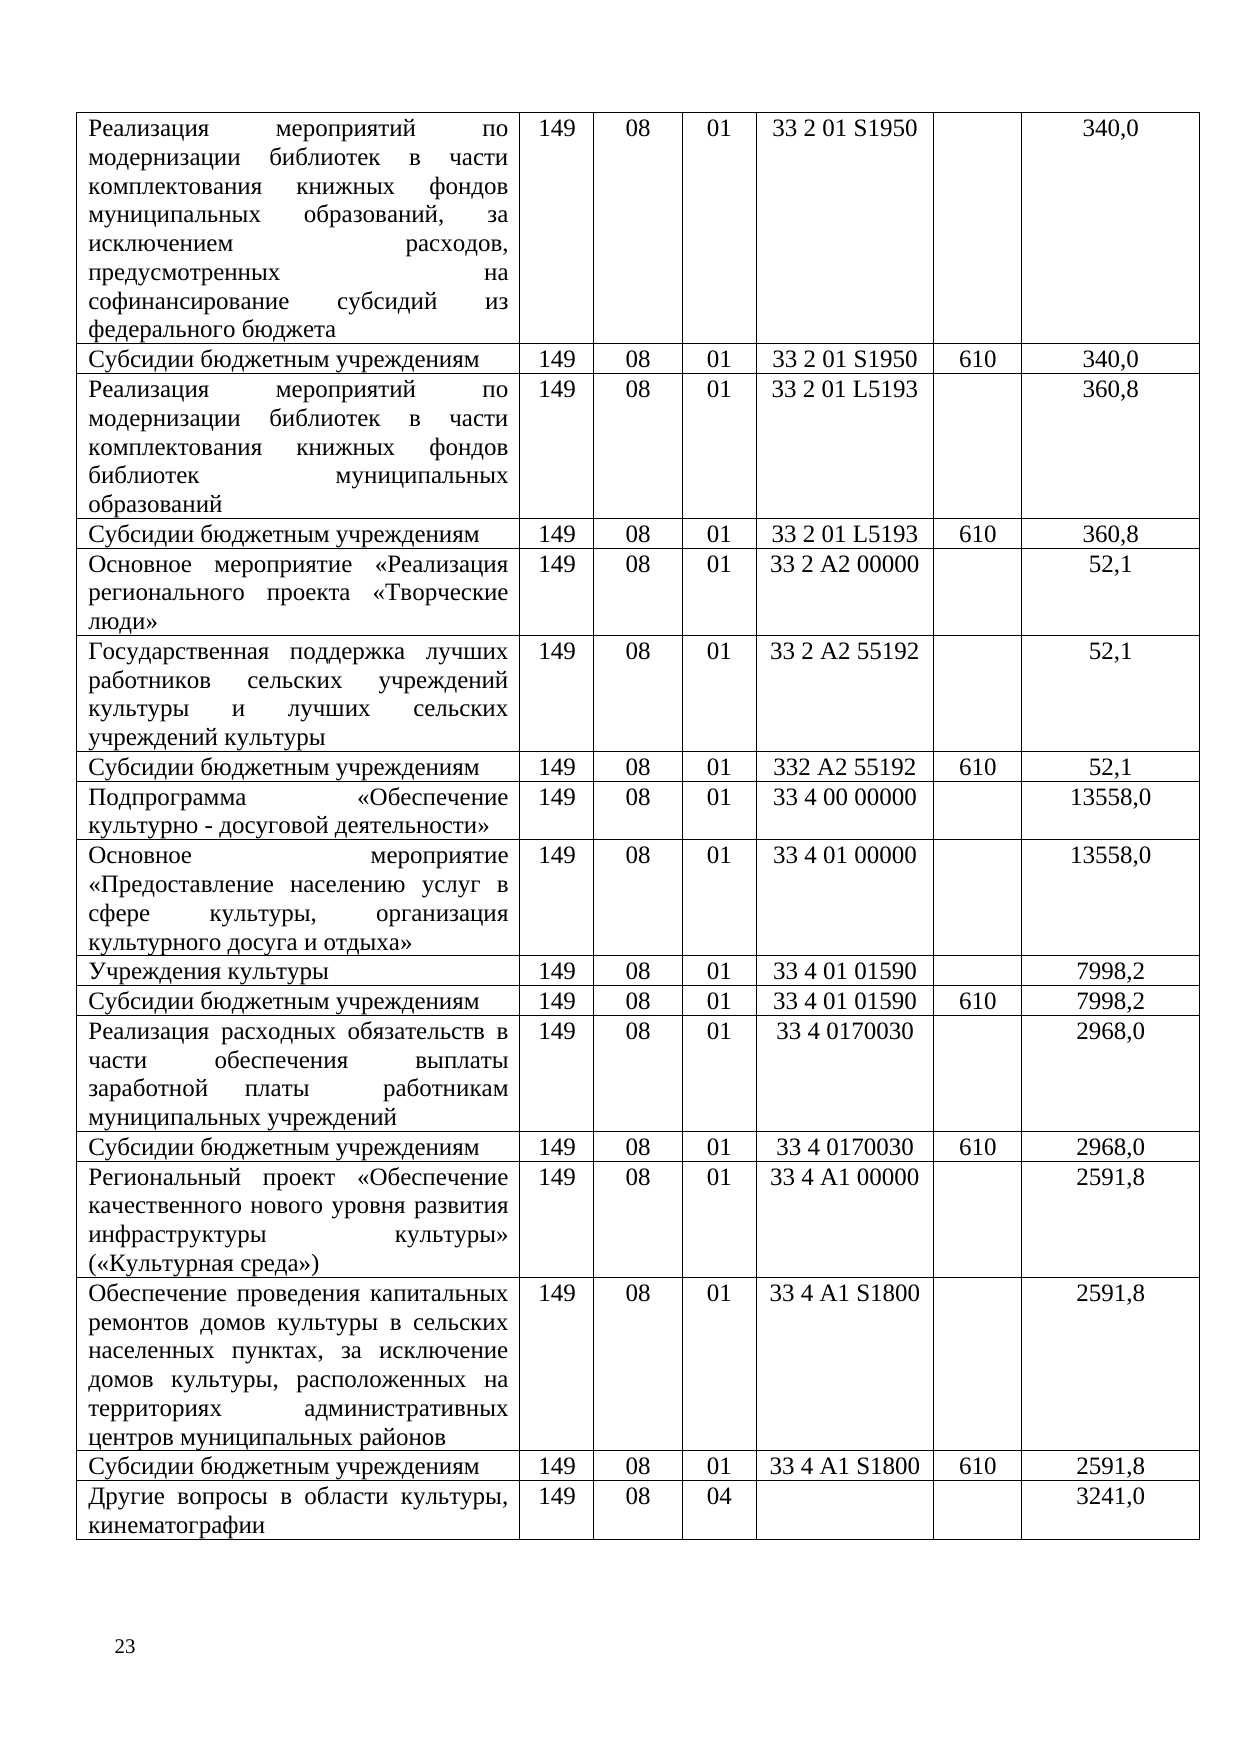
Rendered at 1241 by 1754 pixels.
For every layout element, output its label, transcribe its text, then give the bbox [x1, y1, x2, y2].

table_cell 01 [683, 752, 756, 781]
table_cell Субсидии бюджетным учреждениям [77, 986, 519, 1015]
table_cell [934, 956, 1021, 985]
table_cell 33 2 01 L5193 [757, 519, 933, 548]
table_cell Реализация мероприятий по модернизации библиотек в части комплектования книжных фондов муниципальных образований, за исключением расходов, предусмотренных на софинансирование субсидий из федерального бюджета [77, 113, 519, 343]
table_cell 52,1 [1022, 636, 1199, 751]
table_cell [934, 840, 1021, 955]
table_cell 149 [520, 986, 593, 1015]
table_cell Государственная поддержка лучших работников сельских учреждений культуры и лучших сельских учреждений культуры [77, 636, 519, 751]
table_cell 149 [520, 1278, 593, 1450]
table_cell 149 [520, 1451, 593, 1480]
table_cell 08 [594, 636, 682, 751]
table_cell 33 4 A1 00000 [757, 1162, 933, 1277]
table_cell 52,1 [1022, 752, 1199, 781]
table_cell 610 [934, 986, 1021, 1015]
table_cell 33 4 A1 S1800 [757, 1451, 933, 1480]
table_cell 340,0 [1022, 113, 1199, 343]
table_cell 08 [594, 1481, 682, 1539]
table_cell 33 4 0170030 [757, 1016, 933, 1131]
table_cell [934, 1016, 1021, 1131]
table_cell 2591,8 [1022, 1162, 1199, 1277]
table_cell 08 [594, 549, 682, 635]
table_cell 149 [520, 956, 593, 985]
table_cell 33 4 01 01590 [757, 986, 933, 1015]
table_cell 2968,0 [1022, 1132, 1199, 1161]
table_cell 2968,0 [1022, 1016, 1199, 1131]
table_cell Субсидии бюджетным учреждениям [77, 519, 519, 548]
table_cell [934, 1481, 1021, 1539]
table_cell 08 [594, 519, 682, 548]
table_cell 149 [520, 1132, 593, 1161]
table_cell Реализация мероприятий по модернизации библиотек в части комплектования книжных фондов библиотек муниципальных образований [77, 374, 519, 518]
table_cell 33 2 A2 55192 [757, 636, 933, 751]
table_cell 149 [520, 1016, 593, 1131]
table_cell 01 [683, 986, 756, 1015]
table_cell 610 [934, 1132, 1021, 1161]
table_cell [934, 374, 1021, 518]
table_cell 08 [594, 374, 682, 518]
table_cell 610 [934, 344, 1021, 373]
table_cell 149 [520, 113, 593, 343]
table_cell [934, 1162, 1021, 1277]
table_cell 3241,0 [1022, 1481, 1199, 1539]
table_cell 33 2 01 L5193 [757, 374, 933, 518]
table_cell 01 [683, 1451, 756, 1480]
table_cell 13558,0 [1022, 840, 1199, 955]
table_cell 08 [594, 1451, 682, 1480]
table_cell 08 [594, 1016, 682, 1131]
table_cell 33 2 01 S1950 [757, 344, 933, 373]
table_cell 149 [520, 752, 593, 781]
table_cell 2591,8 [1022, 1451, 1199, 1480]
table_cell Основное мероприятие «Предоставление населению услуг в сфере культуры, организация культурного досуга и отдыха» [77, 840, 519, 955]
table_cell 01 [683, 636, 756, 751]
table_cell Субсидии бюджетным учреждениям [77, 344, 519, 373]
table_cell 08 [594, 986, 682, 1015]
table_cell 360,8 [1022, 374, 1199, 518]
table_cell 01 [683, 956, 756, 985]
table_cell 149 [520, 549, 593, 635]
table_cell 08 [594, 840, 682, 955]
table_cell 08 [594, 1162, 682, 1277]
table_cell Субсидии бюджетным учреждениям [77, 1132, 519, 1161]
table_cell 08 [594, 752, 682, 781]
table_cell 33 4 01 01590 [757, 956, 933, 985]
table_cell [934, 636, 1021, 751]
table_cell 332 A2 55192 [757, 752, 933, 781]
table_cell 01 [683, 1016, 756, 1131]
table_cell 08 [594, 956, 682, 985]
table_cell 01 [683, 549, 756, 635]
table_cell 33 4 0170030 [757, 1132, 933, 1161]
table_cell 33 2 01 S1950 [757, 113, 933, 343]
table_cell 610 [934, 519, 1021, 548]
table_cell 01 [683, 374, 756, 518]
table_cell 149 [520, 782, 593, 839]
table_cell 33 4 01 00000 [757, 840, 933, 955]
table_cell 01 [683, 1132, 756, 1161]
table_cell 08 [594, 113, 682, 343]
table_cell 340,0 [1022, 344, 1199, 373]
table_cell Другие вопросы в области культуры, кинематографии [77, 1481, 519, 1539]
table_cell Учреждения культуры [77, 956, 519, 985]
table_cell [934, 1278, 1021, 1450]
table_cell 01 [683, 1278, 756, 1450]
table_cell 7998,2 [1022, 956, 1199, 985]
table_cell 04 [683, 1481, 756, 1539]
table_cell Обеспечение проведения капитальных ремонтов домов культуры в сельских населенных пунктах, за исключение домов культуры, расположенных на территориях административных центров муниципальных районов [77, 1278, 519, 1450]
table_cell 610 [934, 1451, 1021, 1480]
table_cell 149 [520, 1162, 593, 1277]
table_cell Региональный проект «Обеспечение качественного нового уровня развития инфраструктуры культуры» («Культурная среда») [77, 1162, 519, 1277]
table_cell 360,8 [1022, 519, 1199, 548]
table_cell [757, 1481, 933, 1539]
table_cell 01 [683, 782, 756, 839]
table_cell 08 [594, 1278, 682, 1450]
table_cell 149 [520, 344, 593, 373]
table_cell 149 [520, 519, 593, 548]
table_cell 52,1 [1022, 549, 1199, 635]
table_cell Основное мероприятие «Реализация регионального проекта «Творческие люди» [77, 549, 519, 635]
table_cell Субсидии бюджетным учреждениям [77, 1451, 519, 1480]
table_cell 01 [683, 113, 756, 343]
table_cell 33 2 A2 00000 [757, 549, 933, 635]
table_cell [934, 113, 1021, 343]
table_cell Подпрограмма «Обеспечение культурно - досуговой деятельности» [77, 782, 519, 839]
table_cell 7998,2 [1022, 986, 1199, 1015]
table_cell 2591,8 [1022, 1278, 1199, 1450]
table_cell 149 [520, 1481, 593, 1539]
table_cell 149 [520, 840, 593, 955]
table_cell 01 [683, 840, 756, 955]
table_cell 33 4 A1 S1800 [757, 1278, 933, 1450]
table_cell 149 [520, 636, 593, 751]
table_cell 08 [594, 782, 682, 839]
table_cell 149 [520, 374, 593, 518]
table_cell [934, 782, 1021, 839]
table_cell 13558,0 [1022, 782, 1199, 839]
table_cell 08 [594, 1132, 682, 1161]
table_cell 01 [683, 1162, 756, 1277]
table_cell [934, 549, 1021, 635]
table_cell 33 4 00 00000 [757, 782, 933, 839]
table_cell Реализация расходных обязательств в части обеспечения выплаты заработной платы работникам муниципальных учреждений [77, 1016, 519, 1131]
table_cell Субсидии бюджетным учреждениям [77, 752, 519, 781]
table_cell 01 [683, 344, 756, 373]
table_cell 08 [594, 344, 682, 373]
table_cell 610 [934, 752, 1021, 781]
table_cell 01 [683, 519, 756, 548]
